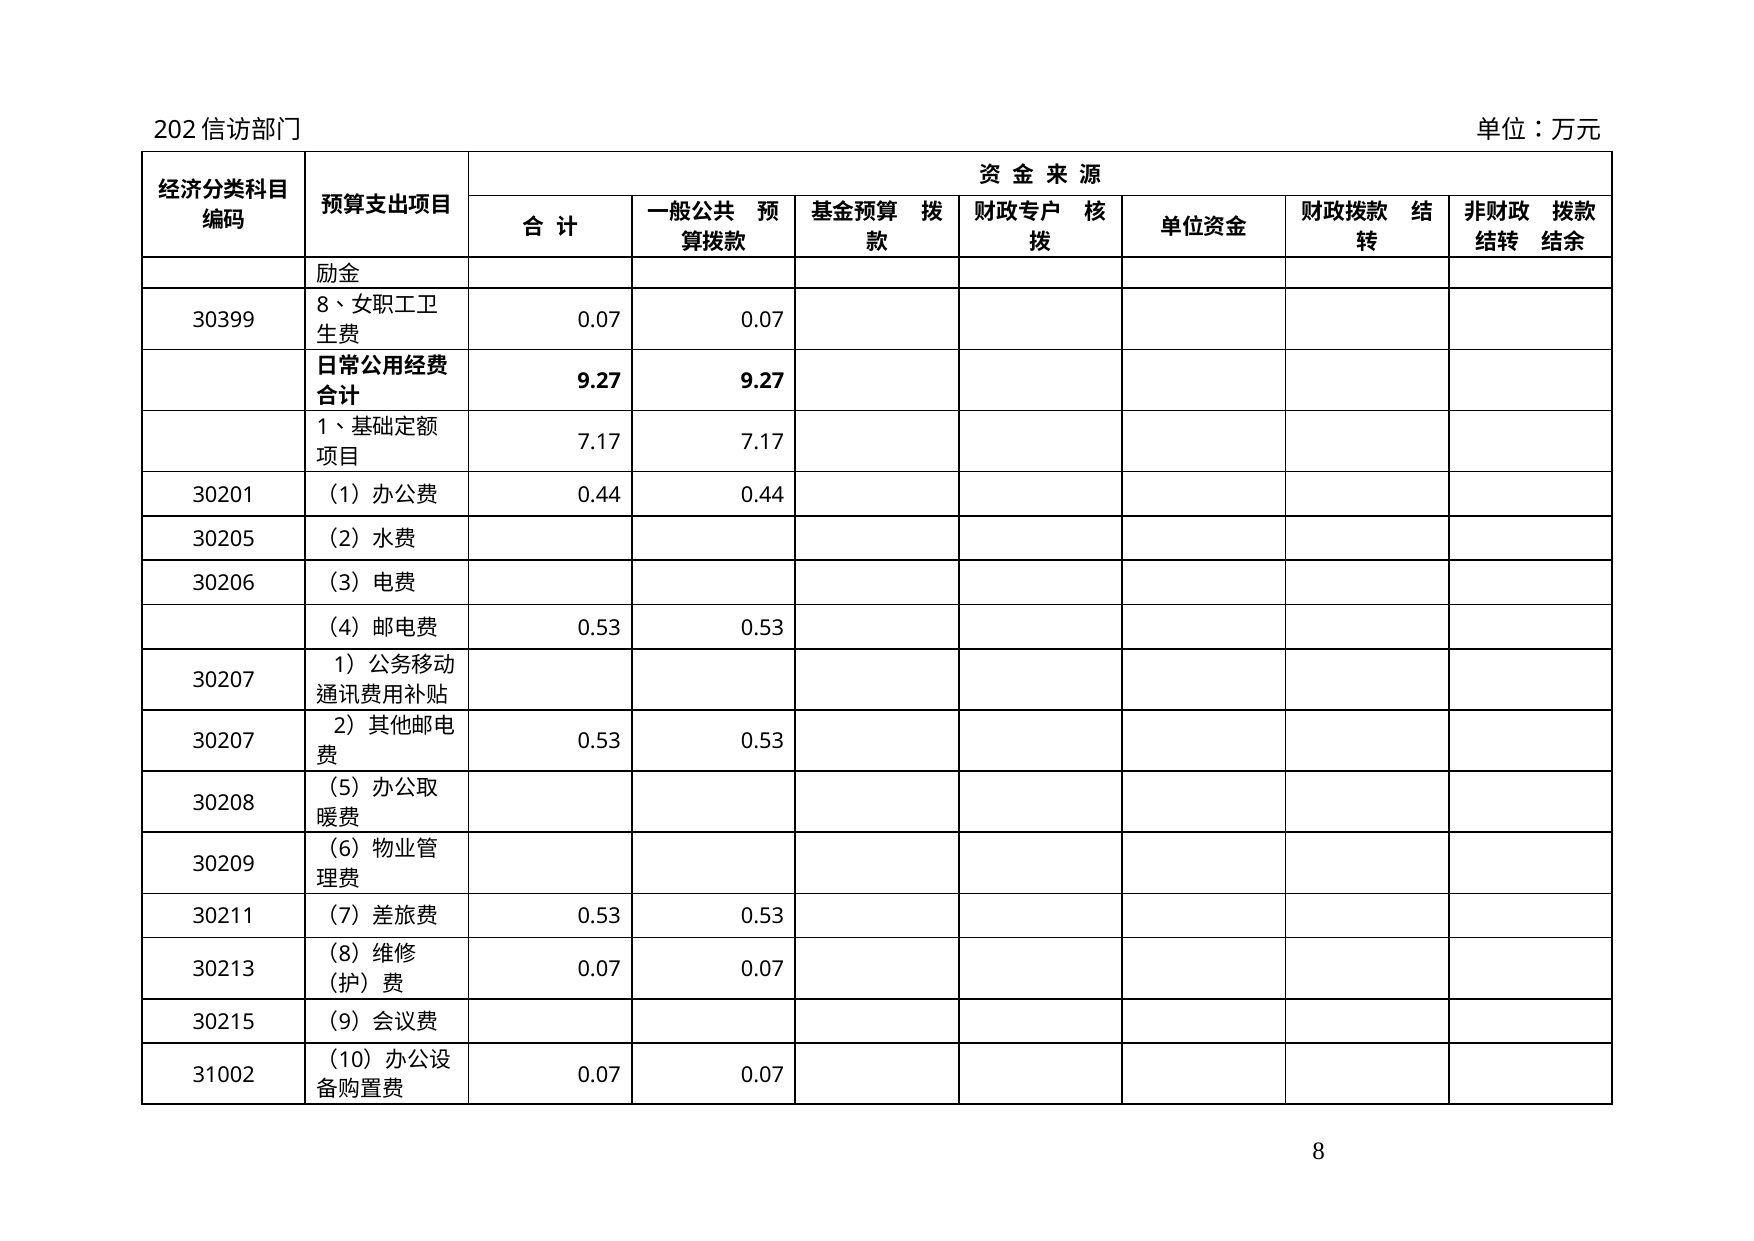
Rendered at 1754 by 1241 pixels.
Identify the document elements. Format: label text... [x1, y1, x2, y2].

table_header 单位：万元 [469, 108, 1611, 151]
table_cell [1450, 938, 1611, 998]
table_cell [1123, 650, 1285, 709]
table_cell [796, 350, 958, 409]
table_cell [143, 411, 304, 471]
table_cell 0.44 [469, 472, 631, 515]
table_cell [1123, 1044, 1285, 1103]
table_cell [1450, 258, 1611, 287]
table_cell （10）办公设备购置费 [306, 1044, 468, 1103]
table_cell 8、女职工卫生费 [306, 289, 468, 348]
table_cell [1123, 711, 1285, 770]
table_cell [960, 650, 1121, 709]
table_cell [1450, 772, 1611, 831]
table_cell [1286, 472, 1448, 515]
table_cell 经济分类科目编码 [143, 152, 304, 256]
table_cell 30206 [143, 561, 304, 603]
table_cell [1123, 894, 1285, 937]
table_cell （4）邮电费 [306, 605, 468, 648]
table_cell 30205 [143, 517, 304, 559]
table_cell 1）公务移动通讯费用补贴 [306, 650, 468, 709]
table_cell 日常公用经费合计 [306, 350, 468, 409]
table_cell [796, 650, 958, 709]
table_cell [1450, 517, 1611, 559]
table_cell [143, 605, 304, 648]
table_cell 30211 [143, 894, 304, 937]
table_cell 资 金 来 源 [469, 152, 1611, 195]
table_cell [796, 258, 958, 287]
table_cell 30207 [143, 650, 304, 709]
table_cell （5）办公取暖费 [306, 772, 468, 831]
table_cell 7.17 [633, 411, 794, 471]
table_cell [1450, 1000, 1611, 1042]
table_cell [1286, 711, 1448, 770]
table_cell [1286, 894, 1448, 937]
table_cell [1123, 472, 1285, 515]
table_cell 非财政 拨款结转 结余 [1450, 196, 1611, 256]
table_cell [469, 772, 631, 831]
table_cell （1）办公费 [306, 472, 468, 515]
table_cell [796, 517, 958, 559]
table_cell [960, 289, 1121, 348]
table_cell [1450, 711, 1611, 770]
table_cell [960, 711, 1121, 770]
table_cell 30309 [143, 258, 304, 287]
table_cell 31002 [143, 1044, 304, 1103]
table_cell [1286, 561, 1448, 603]
table_cell 30215 [143, 1000, 304, 1042]
table_cell 0.53 [469, 605, 631, 648]
table_cell [960, 1044, 1121, 1103]
table_cell [960, 350, 1121, 409]
table_cell （8）维修（护）费 [306, 938, 468, 998]
table_cell [1450, 894, 1611, 937]
table_cell [633, 833, 794, 892]
table_cell [796, 772, 958, 831]
table_cell 基金预算 拨款 [796, 196, 958, 256]
table_cell 0.07 [633, 289, 794, 348]
table_cell [796, 894, 958, 937]
table_cell 0.07 [469, 1044, 631, 1103]
table_cell [633, 1000, 794, 1042]
table_cell [960, 561, 1121, 603]
table_cell [1286, 605, 1448, 648]
table_cell [960, 517, 1121, 559]
table_cell [796, 289, 958, 348]
table_cell [1450, 289, 1611, 348]
table_cell [1123, 1000, 1285, 1042]
table_cell [1286, 1044, 1448, 1103]
table_cell [796, 833, 958, 892]
table_cell [1286, 411, 1448, 471]
table_cell [1123, 772, 1285, 831]
table_cell 财政专户 核拨 [960, 196, 1121, 256]
table_cell 0.53 [633, 605, 794, 648]
table_cell [1286, 833, 1448, 892]
table_cell [1123, 350, 1285, 409]
table_cell 0.44 [633, 472, 794, 515]
table_cell 30201 [143, 472, 304, 515]
table_cell 2）其他邮电费 [306, 711, 468, 770]
table_cell [796, 605, 958, 648]
table_cell [796, 1044, 958, 1103]
table_cell 30399 [143, 289, 304, 348]
table_cell （3）电费 [306, 561, 468, 603]
table_cell [1286, 772, 1448, 831]
table_cell [1450, 1044, 1611, 1103]
table_cell [796, 1000, 958, 1042]
table_cell [143, 350, 304, 409]
table_cell [1123, 517, 1285, 559]
table_cell [960, 1000, 1121, 1042]
table_cell [1286, 650, 1448, 709]
table_cell [960, 605, 1121, 648]
table_cell [1450, 411, 1611, 471]
table_cell [960, 938, 1121, 998]
table_cell 0.53 [633, 711, 794, 770]
table_header 202信访部门 [143, 108, 468, 151]
table_cell [1286, 938, 1448, 998]
table_cell （6）物业管理费 [306, 833, 468, 892]
table_cell 0.53 [633, 894, 794, 937]
table_cell （2）水费 [306, 517, 468, 559]
table_cell 0.07 [633, 1044, 794, 1103]
table_cell [960, 411, 1121, 471]
table_cell [1450, 561, 1611, 603]
table_cell [796, 711, 958, 770]
table_cell [469, 561, 631, 603]
table_cell [796, 561, 958, 603]
table_cell [796, 411, 958, 471]
table_cell 合 计 [469, 196, 631, 256]
table_cell [960, 894, 1121, 937]
table_cell [469, 517, 631, 559]
table_cell [1450, 833, 1611, 892]
table_cell [469, 650, 631, 709]
table_cell [469, 833, 631, 892]
table_cell [469, 258, 631, 287]
table_cell [1286, 350, 1448, 409]
table_cell 30213 [143, 938, 304, 998]
table_cell [1286, 258, 1448, 287]
table_cell [1450, 650, 1611, 709]
table_cell 0.07 [469, 289, 631, 348]
table_cell 单位资金 [1123, 196, 1285, 256]
table_cell 9.27 [469, 350, 631, 409]
table_cell [1123, 258, 1285, 287]
table_cell [633, 772, 794, 831]
table_cell [633, 517, 794, 559]
table_cell [1286, 289, 1448, 348]
table_cell [469, 1000, 631, 1042]
table_cell [1123, 561, 1285, 603]
table_cell 7.17 [469, 411, 631, 471]
table_cell [633, 561, 794, 603]
table_cell [1450, 605, 1611, 648]
table_cell [1286, 1000, 1448, 1042]
table_cell （7）差旅费 [306, 894, 468, 937]
table_cell 30207 [143, 711, 304, 770]
table_cell （2）其他奖励金 [306, 258, 468, 287]
table_cell 0.53 [469, 711, 631, 770]
table_cell 财政拨款 结转 [1286, 196, 1448, 256]
table_cell [796, 938, 958, 998]
table_cell [1123, 833, 1285, 892]
table_cell [1123, 938, 1285, 998]
table_cell 0.07 [469, 938, 631, 998]
table_cell [1123, 289, 1285, 348]
table_cell [960, 772, 1121, 831]
table_cell [633, 258, 794, 287]
table_cell [1450, 472, 1611, 515]
table_cell [633, 650, 794, 709]
table_cell 1、基础定额项目 [306, 411, 468, 471]
table_cell 0.53 [469, 894, 631, 937]
table_cell [960, 833, 1121, 892]
table_cell [1286, 517, 1448, 559]
table_cell 30209 [143, 833, 304, 892]
table_cell [1123, 605, 1285, 648]
table_cell [796, 472, 958, 515]
table_cell [960, 472, 1121, 515]
table_cell [960, 258, 1121, 287]
table_cell 预算支出项目 [306, 152, 468, 256]
table_cell [1450, 350, 1611, 409]
table_cell 9.27 [633, 350, 794, 409]
table_cell 0.07 [633, 938, 794, 998]
table_cell 一般公共 预算拨款 [633, 196, 794, 256]
table_cell [1123, 411, 1285, 471]
table_cell 30208 [143, 772, 304, 831]
table_cell （9）会议费 [306, 1000, 468, 1042]
